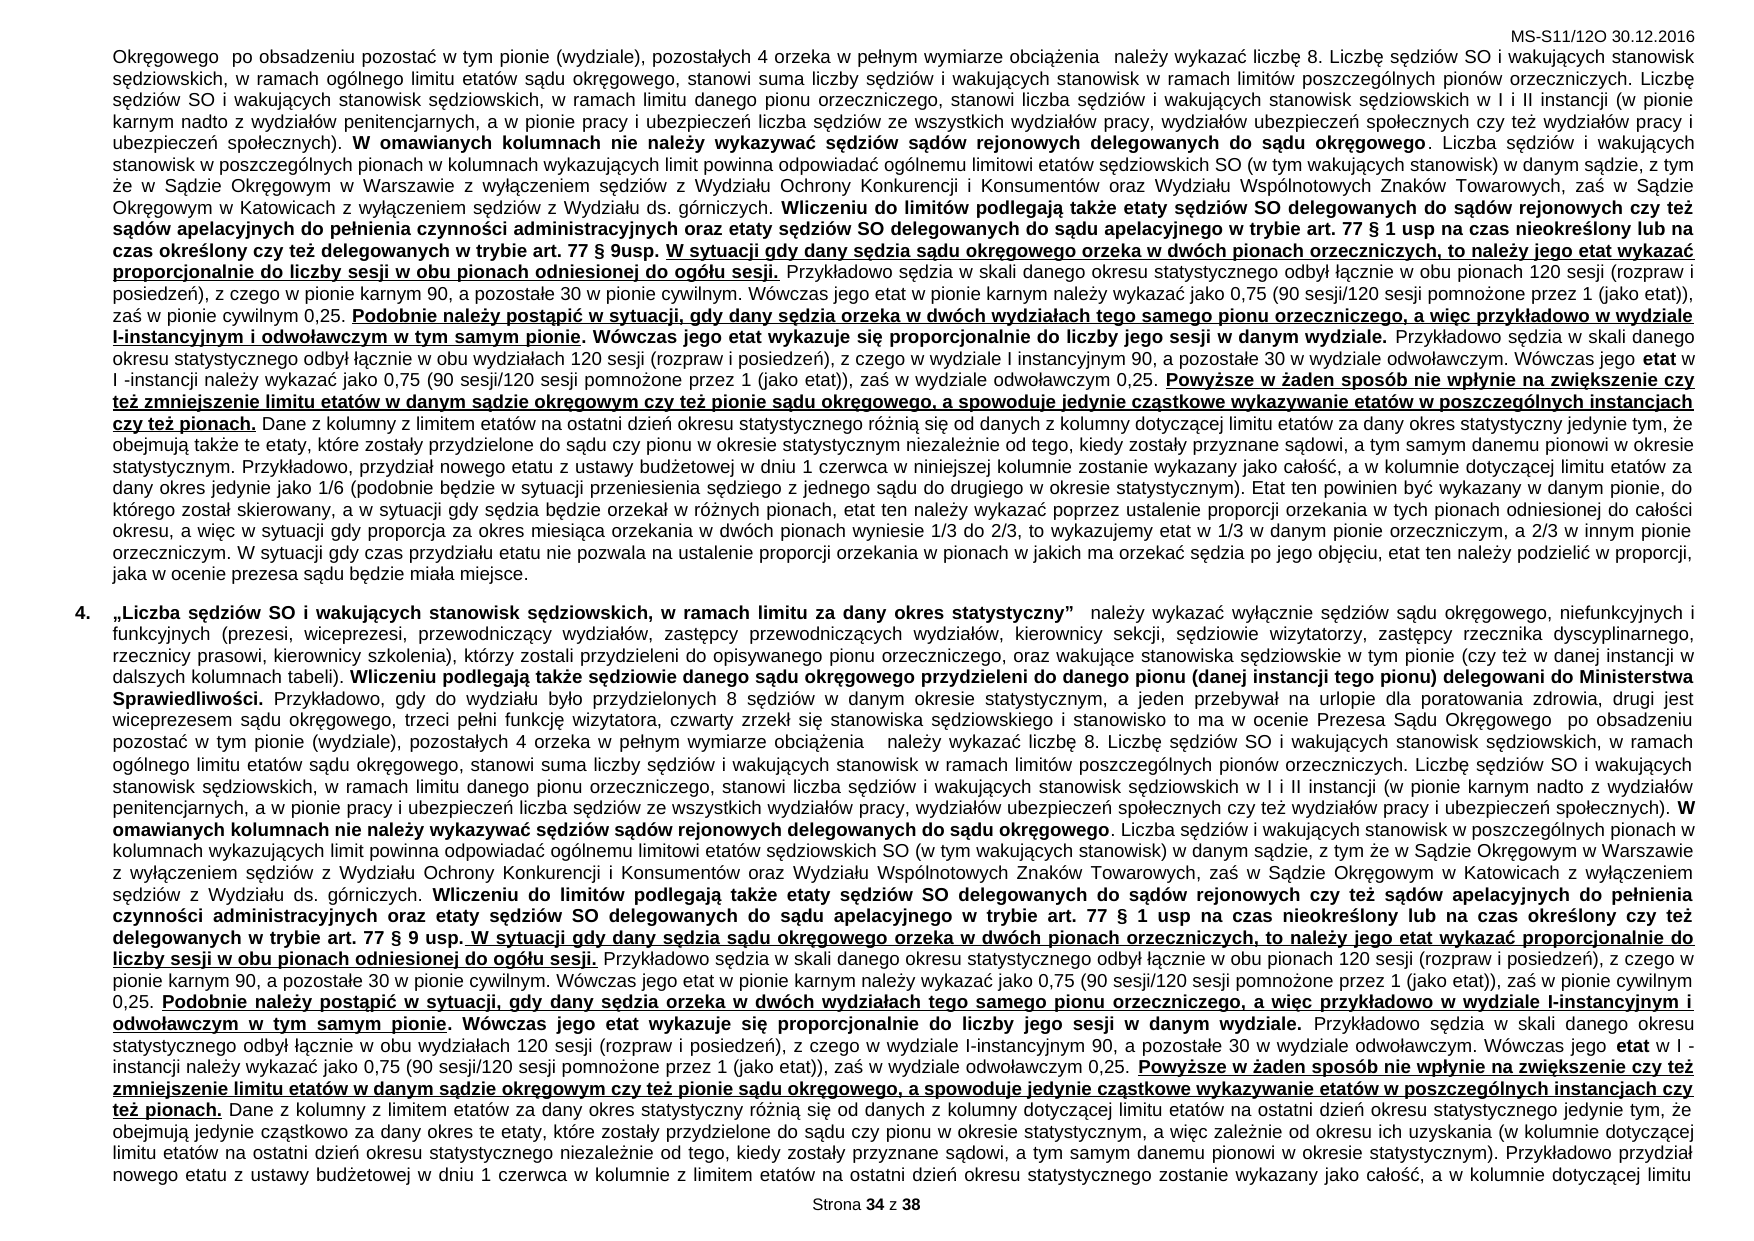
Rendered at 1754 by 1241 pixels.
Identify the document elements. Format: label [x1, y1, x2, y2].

list [75, 601, 1695, 1185]
list [75, 46, 1695, 585]
